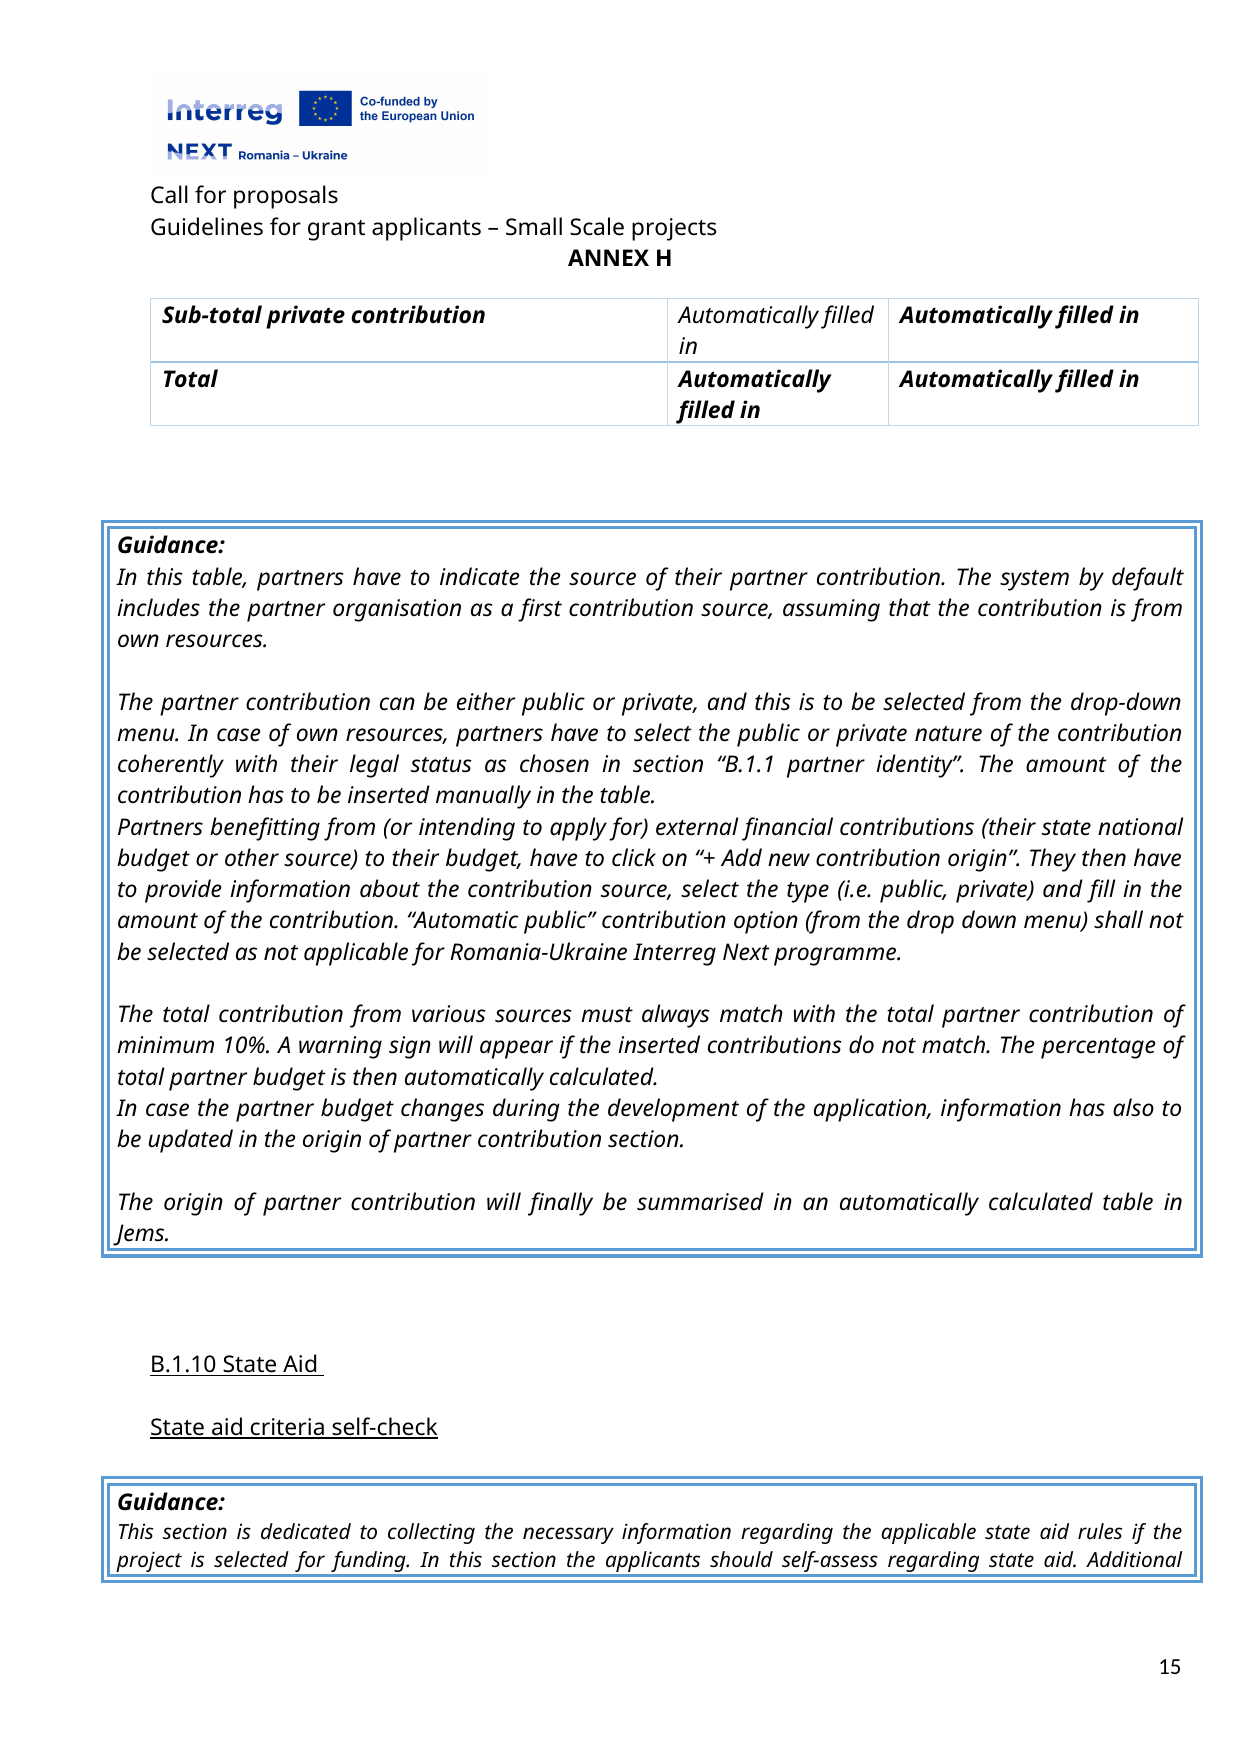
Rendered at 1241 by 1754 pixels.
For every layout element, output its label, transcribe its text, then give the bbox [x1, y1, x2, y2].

table_cell Automatically filled in [668, 299, 888, 361]
text State aid criteria self-check [150, 1411, 1181, 1442]
table_cell Automatically filled in [668, 363, 888, 425]
text B.1.10 State Aid [150, 1348, 1181, 1380]
table_cell Automatically filled in [889, 363, 1198, 425]
table_cell Automatically filled in [889, 299, 1198, 361]
table_cell Sub-total private contribution [151, 299, 667, 361]
picture [150, 73, 492, 177]
table_cell Total [151, 363, 667, 425]
table_header Guidance: In this table, partners have to indicate the source of their partner contribution. The system by default includes the partner organisation as a first contribution source, assuming that the contribution is from own resources. The partner contribution can be either public or private, and this is to be selected from the drop-down menu. In case of own resources, partners have to select the public or private nature of the contribution coherently with their legal status as chosen in section “B.1.1 partner identity”. The amount of the contribution has to be inserted manually in the table. Partners benefitting from (or intending to apply for) external financial contributions (their state national budget or other source) to their budget, have to click on “+ Add new contribution origin”. They then have to provide information about the contribution source, select the type (i.e. public, private) and fill in the amount of the contribution. “Automatic public” contribution option (from the drop down menu) shall not be selected as not applicable for Romania-Ukraine Interreg Next programme. The total contribution from various sources must always match with the total partner contribution of minimum 10%. A warning sign will appear if the inserted contributions do not match. The percentage of total partner budget is then automatically calculated. In case the partner budget changes during the development of the application, information has also to be updated in the origin of partner contribution section. The origin of partner contribution will finally be summarised in an automatically calculated table in Jems. [106, 523, 1198, 1248]
